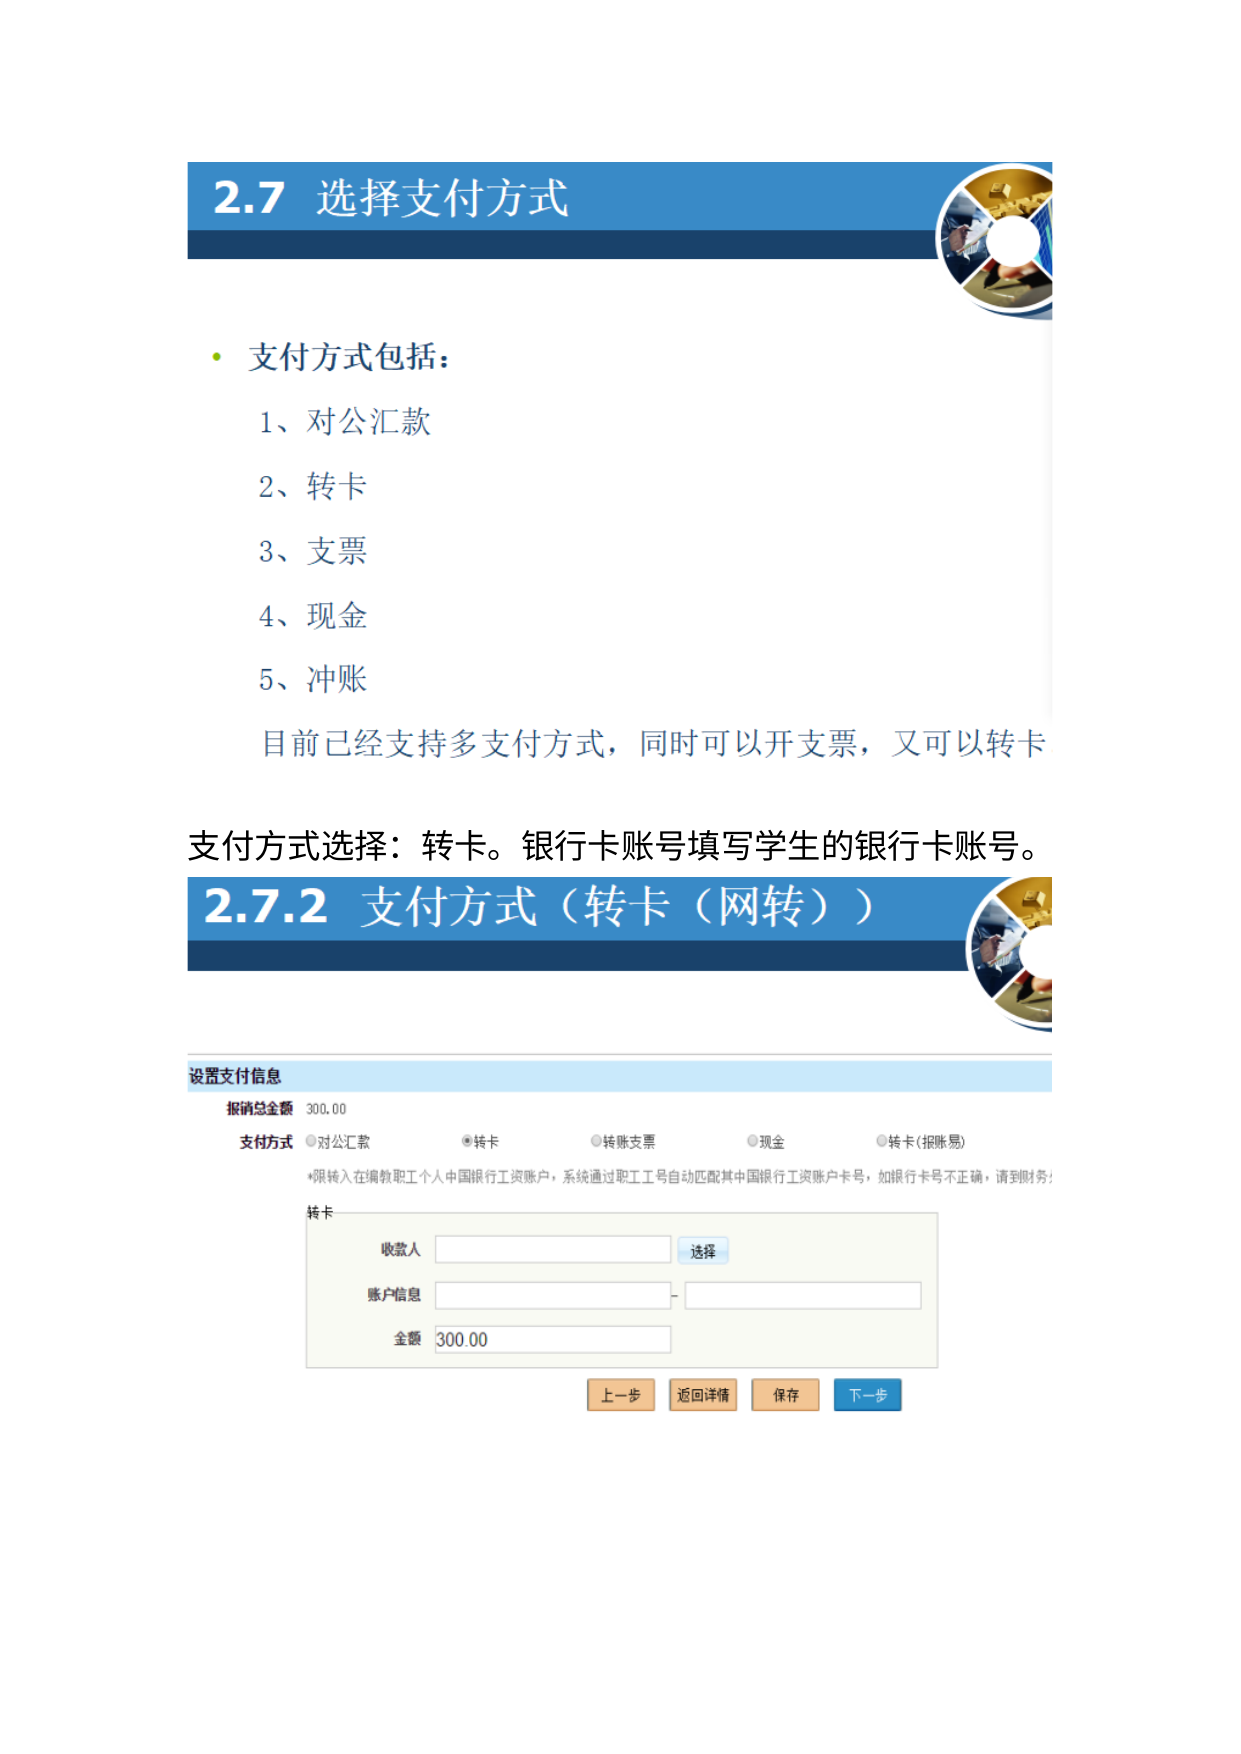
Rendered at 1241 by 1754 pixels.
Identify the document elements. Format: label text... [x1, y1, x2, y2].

picture [187, 877, 1052, 1438]
picture [187, 162, 1053, 781]
list 支付方式选择：转卡。银行卡账号填写学生的银行卡账号。 [187, 812, 1053, 877]
